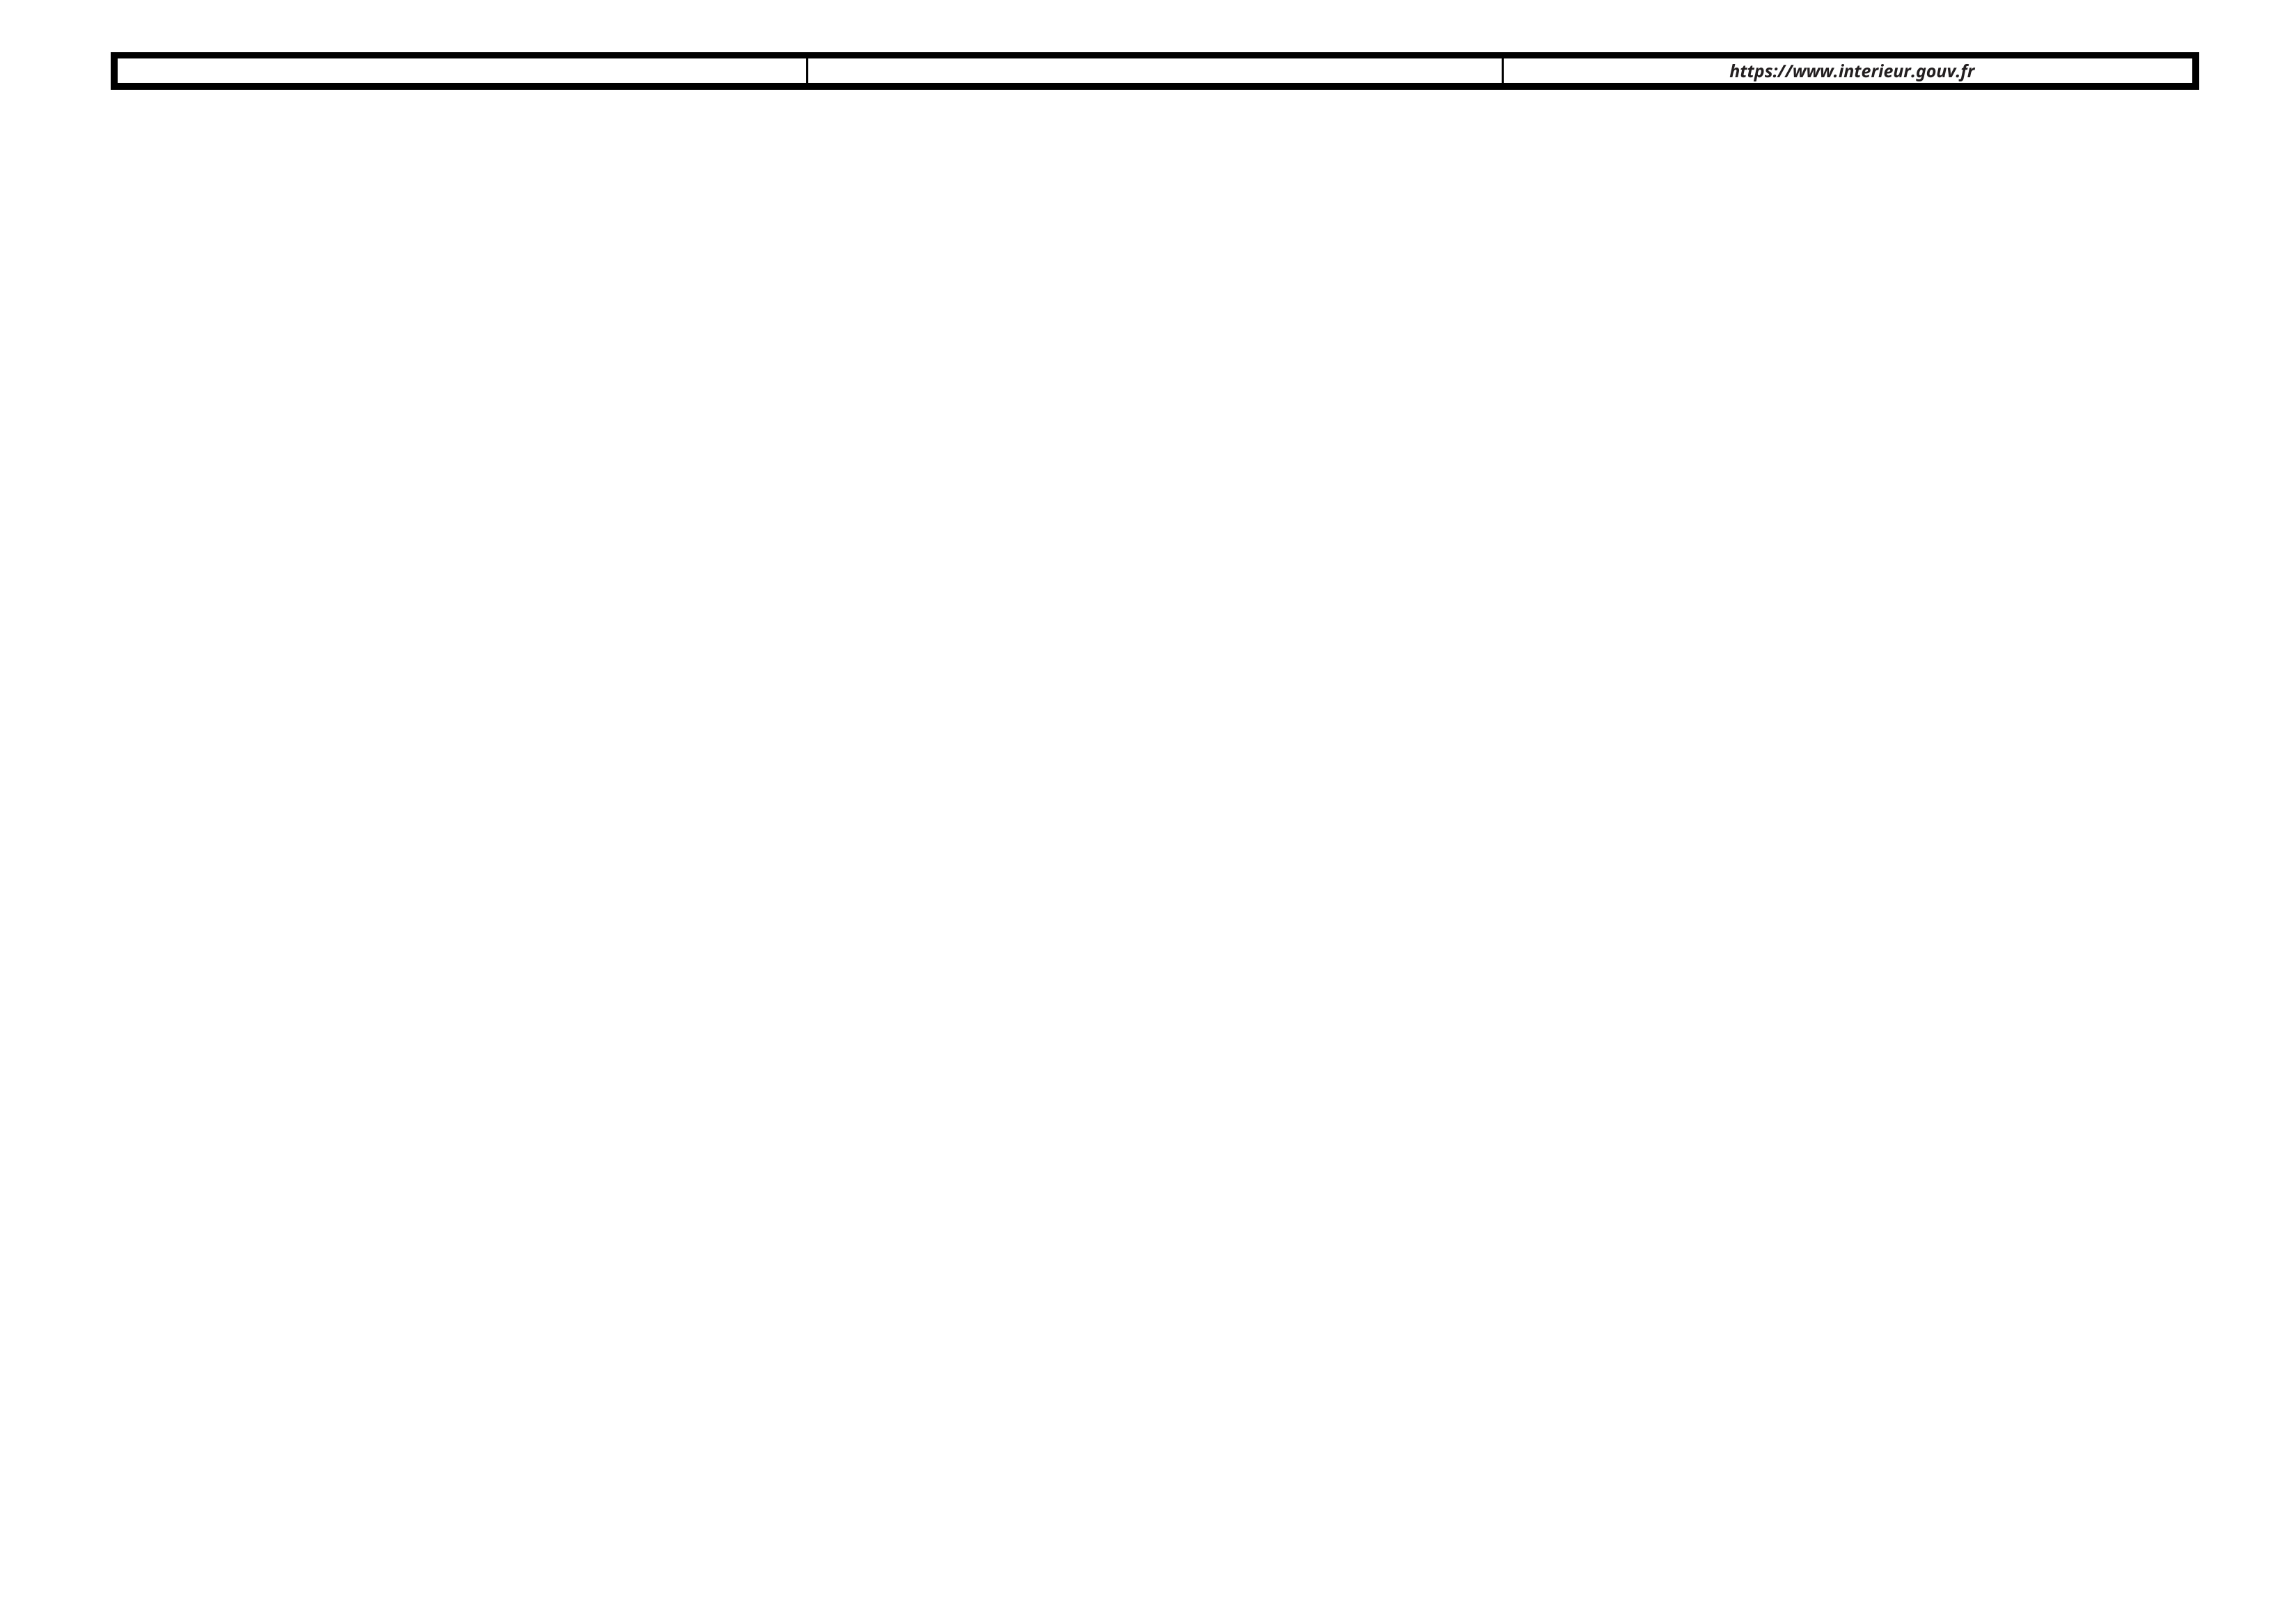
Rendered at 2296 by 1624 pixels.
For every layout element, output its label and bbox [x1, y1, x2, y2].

table_header [808, 58, 1502, 83]
table_header [1504, 58, 2192, 83]
table_header [118, 58, 806, 83]
